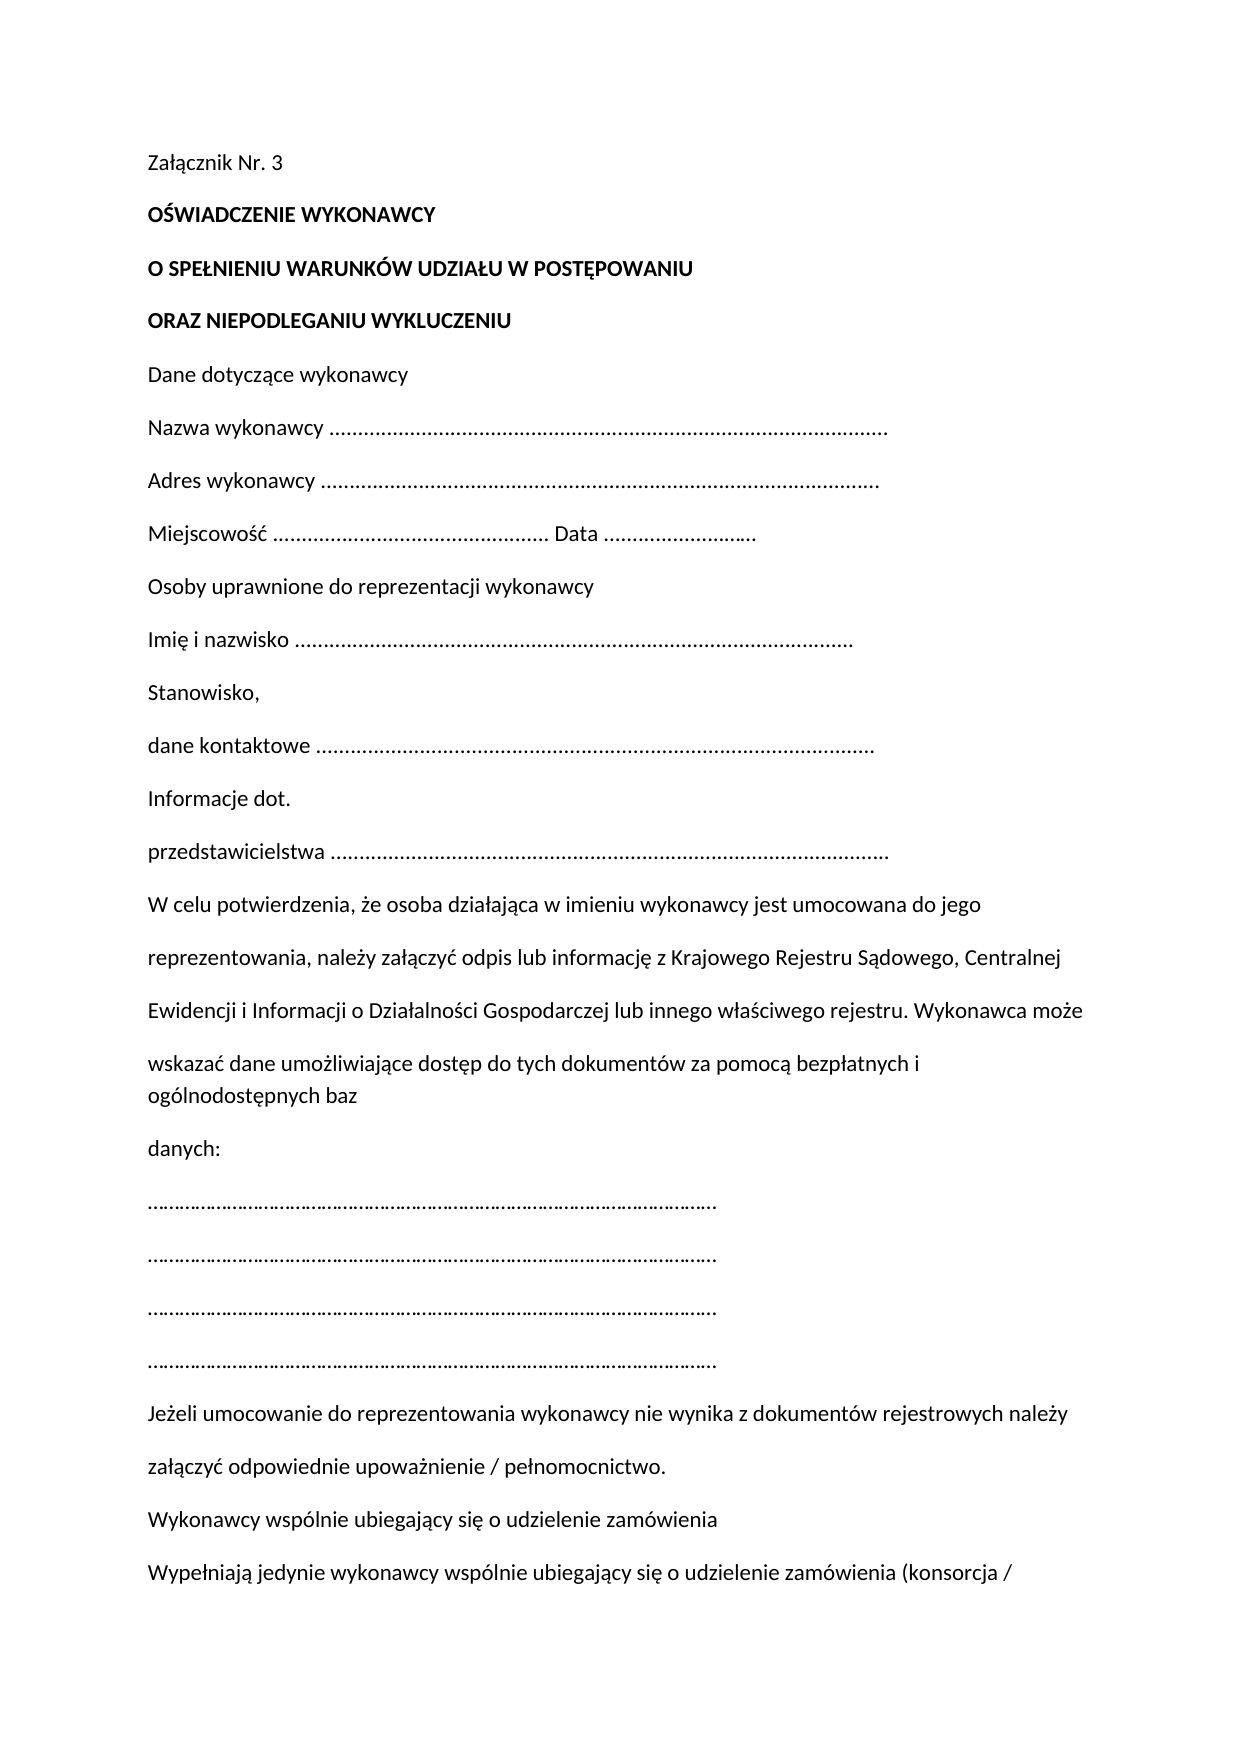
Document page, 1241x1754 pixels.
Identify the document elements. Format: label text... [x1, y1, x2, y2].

text wskazać dane umożliwiające dostęp do tych dokumentów za pomocą bezpłatnych i ogólnodostępnych baz [148, 1049, 1093, 1109]
text Osoby uprawnione do reprezentacji wykonawcy [148, 572, 1093, 600]
text Imię i nazwisko ................................................................................................. [148, 625, 1093, 653]
text załączyć odpowiednie upoważnienie / pełnomocnictwo. [148, 1452, 1093, 1480]
text Wykonawcy wspólnie ubiegający się o udzielenie zamówienia [148, 1505, 1093, 1533]
text ……………………………………………………………………………………………… [148, 1240, 1093, 1268]
text ……………………………………………………………………………………………… [148, 1346, 1093, 1374]
text dane kontaktowe ................................................................................................. [148, 731, 1093, 759]
text Jeżeli umocowanie do reprezentowania wykonawcy nie wynika z dokumentów rejestrowych należy [148, 1399, 1093, 1427]
text przedstawicielstwa ................................................................................................. [148, 837, 1093, 865]
text Informacje dot. [148, 784, 1093, 812]
text danych: [148, 1134, 1093, 1162]
text ORAZ NIEPODLEGANIU WYKLUCZENIU [148, 307, 1093, 335]
text Nazwa wykonawcy ................................................................................................. [148, 413, 1093, 441]
text ……………………………………………………………………………………………… [148, 1187, 1093, 1215]
text OŚWIADCZENIE WYKONAWCY [148, 201, 1093, 229]
text reprezentowania, należy załączyć odpis lub informację z Krajowego Rejestru Sądowego, Centralnej [148, 943, 1093, 971]
text O SPEŁNIENIU WARUNKÓW UDZIAŁU W POSTĘPOWANIU [148, 254, 1093, 282]
text ……………………………………………………………………………………………… [148, 1293, 1093, 1321]
text Załącznik Nr. 3 [148, 148, 1093, 176]
text Wypełniają jedynie wykonawcy wspólnie ubiegający się o udzielenie zamówienia (konsorcja / [148, 1558, 1093, 1586]
text Stanowisko, [148, 678, 1093, 706]
text Miejscowość ................................................ Data .....................…… [148, 519, 1093, 547]
text Ewidencji i Informacji o Działalności Gospodarczej lub innego właściwego rejestru. Wykonawca może [148, 996, 1093, 1024]
text Dane dotyczące wykonawcy [148, 360, 1093, 388]
text Adres wykonawcy ................................................................................................. [148, 466, 1093, 494]
text W celu potwierdzenia, że osoba działająca w imieniu wykonawcy jest umocowana do jego [148, 890, 1093, 918]
